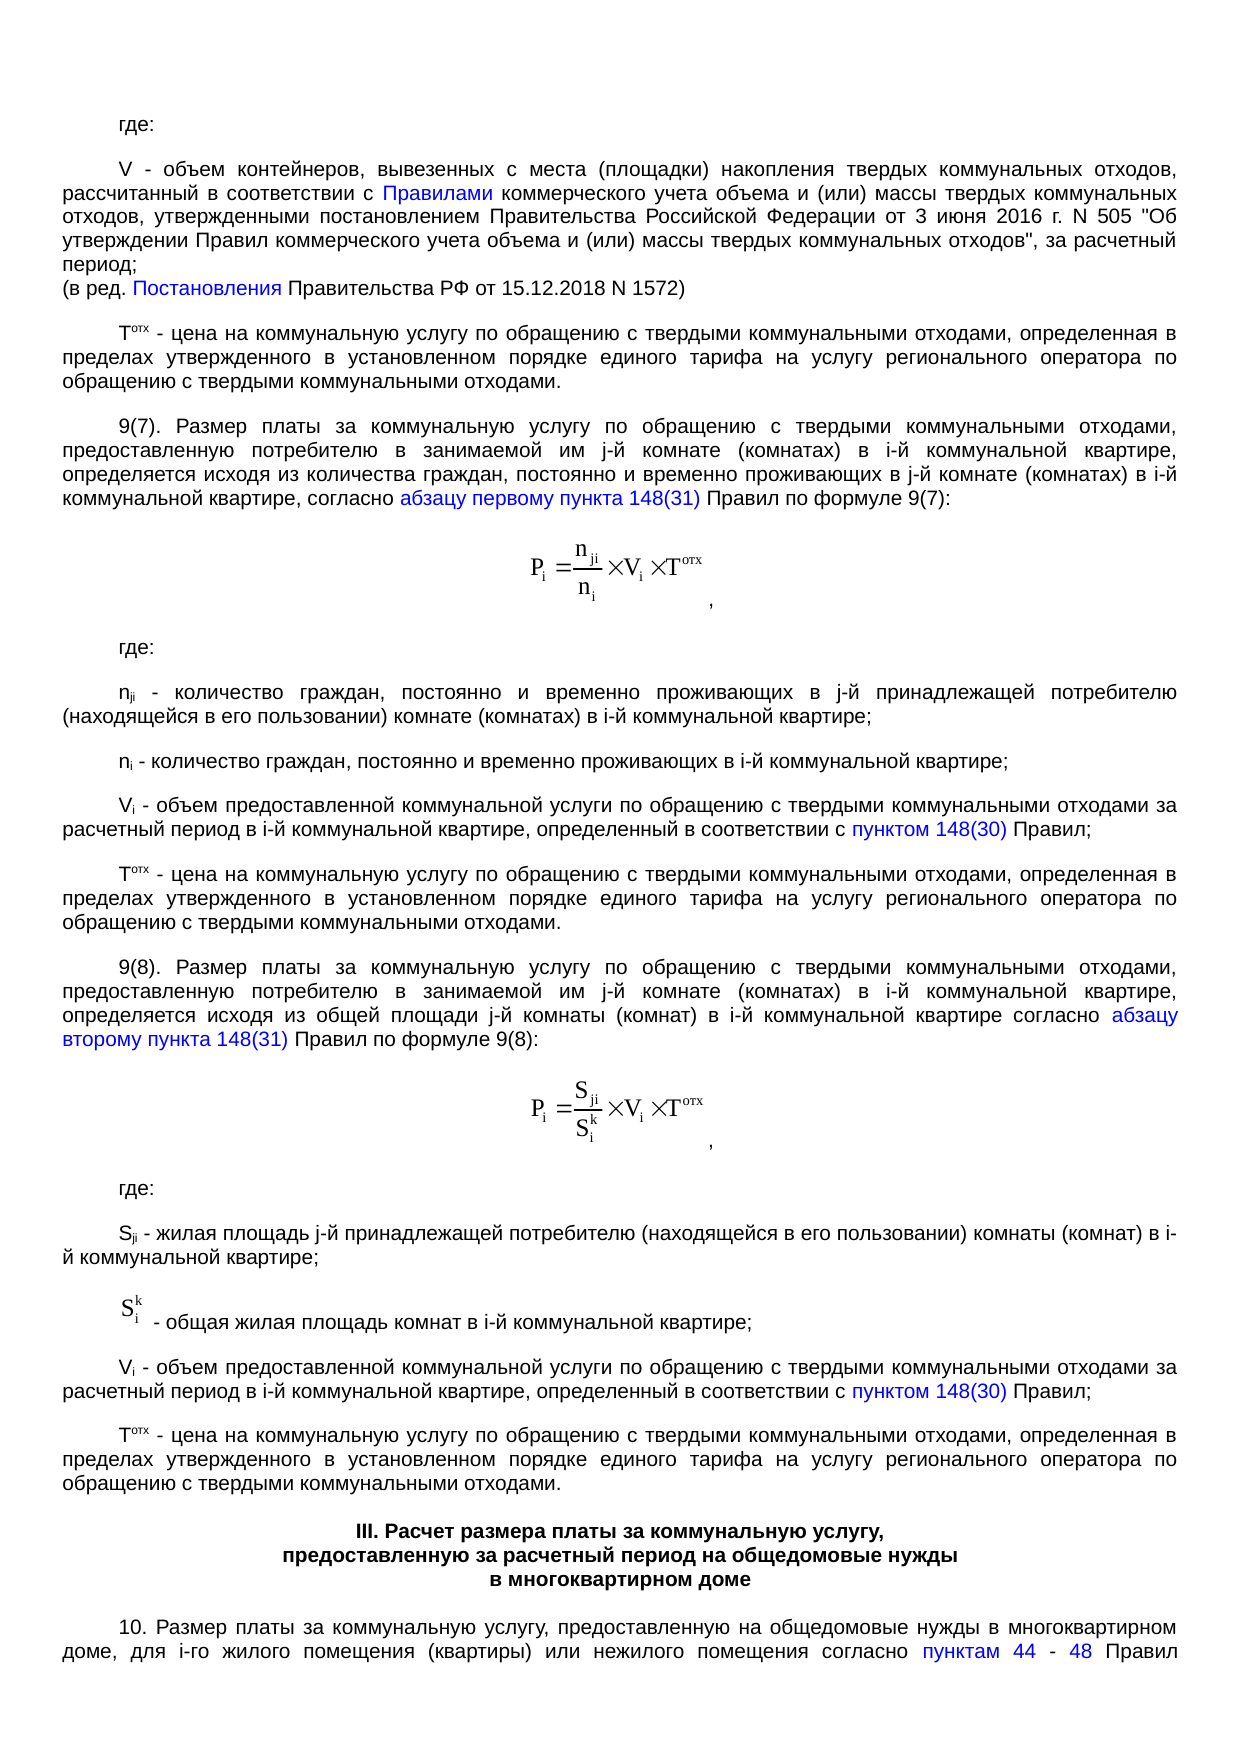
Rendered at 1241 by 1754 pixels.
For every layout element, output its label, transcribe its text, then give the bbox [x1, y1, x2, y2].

text где: [62, 1176, 1178, 1200]
text ni - количество граждан, постоянно и временно проживающих в i-й коммунальной квартире; [62, 748, 1178, 772]
title в многоквартирном доме [62, 1567, 1178, 1591]
text , [62, 1074, 1178, 1152]
text , [62, 533, 1178, 611]
text - общая жилая площадь комнат в i-й коммунальной квартире; [62, 1290, 1178, 1334]
text Sji - жилая площадь j-й принадлежащей потребителю (находящейся в его пользовании) комнаты (комнат) в i-й коммунальной квартире; [62, 1221, 1178, 1269]
title III. Расчет размера платы за коммунальную услугу, [62, 1519, 1178, 1543]
text Vi - объем предоставленной коммунальной услуги по обращению с твердыми коммунальными отходами за расчетный период в i-й коммунальной квартире, определенный в соответствии с пунктом 148(30) Правил; [62, 1354, 1178, 1402]
text где: [62, 635, 1178, 659]
text nji - количество граждан, постоянно и временно проживающих в j-й принадлежащей потребителю (находящейся в его пользовании) комнате (комнатах) в i-й коммунальной квартире; [62, 680, 1178, 728]
title предоставленную за расчетный период на общедомовые нужды [62, 1543, 1178, 1567]
text Vi - объем предоставленной коммунальной услуги по обращению с твердыми коммунальными отходами за расчетный период в i-й коммунальной квартире, определенный в соответствии с пунктом 148(30) Правил; [62, 793, 1178, 841]
text V - объем контейнеров, вывезенных с места (площадки) накопления твердых коммунальных отходов, рассчитанный в соответствии с Правилами коммерческого учета объема и (или) массы твердых коммунальных отходов, утвержденными постановлением Правительства Российской Федерации от 3 июня 2016 г. N 505 "Об утверждении Правил коммерческого учета объема и (или) массы твердых коммунальных отходов", за расчетный период; [62, 156, 1178, 276]
text где: [62, 112, 1178, 136]
text 9(7). Размер платы за коммунальную услугу по обращению с твердыми коммунальными отходами, предоставленную потребителю в занимаемой им j-й комнате (комнатах) в i-й коммунальной квартире, определяется исходя из количества граждан, постоянно и временно проживающих в j-й комнате (комнатах) в i-й коммунальной квартире, согласно абзацу первому пункта 148(31) Правил по формуле 9(7): [62, 414, 1178, 509]
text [62, 1615, 1178, 1663]
text (в ред. Постановления Правительства РФ от 15.12.2018 N 1572) [62, 276, 1178, 300]
text 9(8). Размер платы за коммунальную услугу по обращению с твердыми коммунальными отходами, предоставленную потребителю в занимаемой им j-й комнате (комнатах) в i-й коммунальной квартире, определяется исходя из общей площади j-й комнаты (комнат) в i-й коммунальной квартире согласно абзацу второму пункта 148(31) Правил по формуле 9(8): [62, 955, 1178, 1051]
